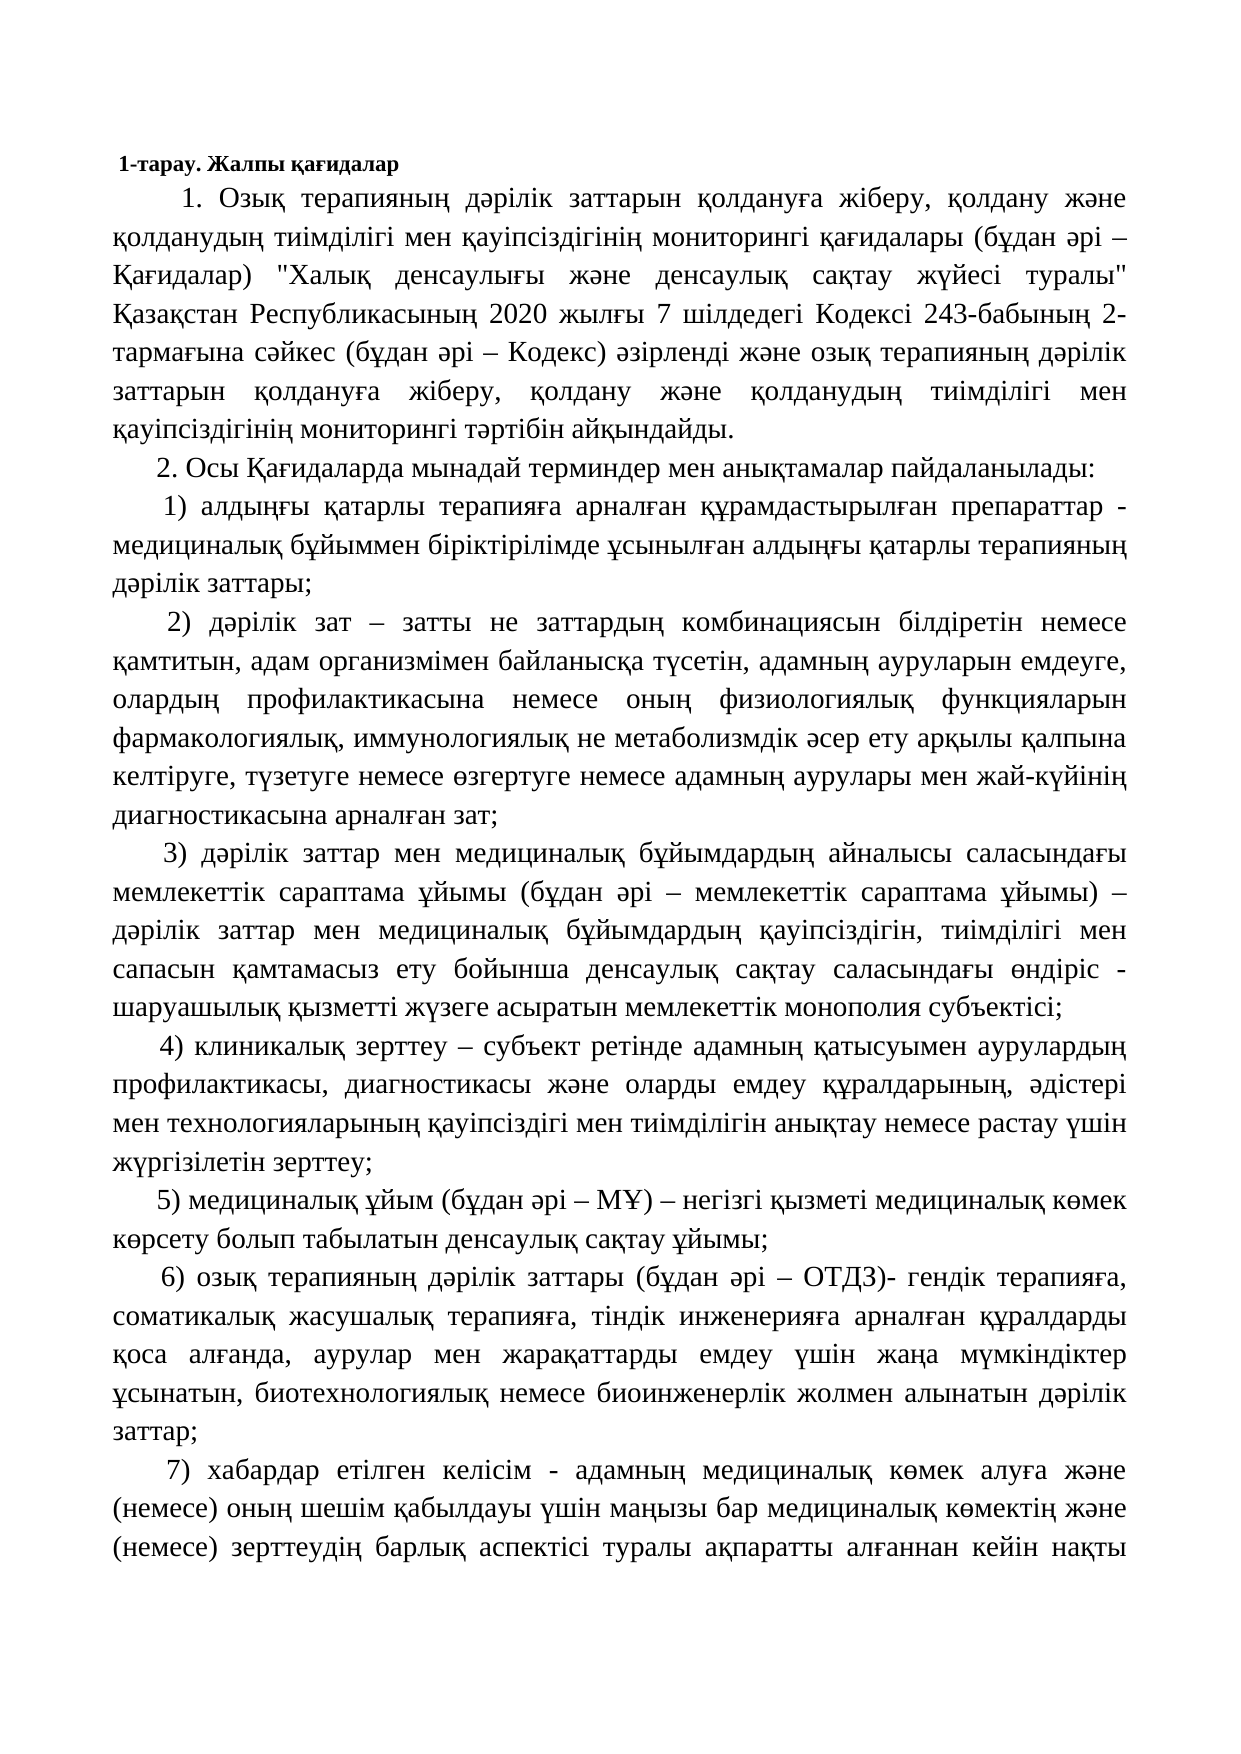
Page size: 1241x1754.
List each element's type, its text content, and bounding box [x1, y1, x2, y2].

text 1. Озық терапияның дәрілік заттарын қолдануға жіберу, қолдану және қолданудың тиімділігі мен қауіпсіздігінің мониторингі қағидалары (бұдан әрі – Қағидалар) "Халық денсаулығы және денсаулық сақтау жүйесі туралы" Қазақстан Республикасының 2020 жылғы 7 шілдедегі Кодексі 243-бабының 2-тармағына сәйкес (бұдан әрі – Кодекс) әзірленді және озық терапияның дәрілік заттарын қолдануға жіберу, қолдану және қолданудың тиімділігі мен қауіпсіздігінің мониторингі тәртібін айқындайды. [112, 180, 1128, 445]
text 6) озық терапияның дәрілік заттары (бұдан әрі – ОТДЗ)- гендік терапияға, соматикалық жасушалық терапияға, тіндік инженерияға арналған құралдарды қоса алғанда, аурулар мен жарақаттарды емдеу үшін жаңа мүмкіндіктер ұсынатын, биотехнологиялық немесе биоинженерлік жолмен алынатын дәрілік заттар; [112, 1259, 1128, 1447]
text 5) медициналық ұйым (бұдан әрі – МҰ) – негізгі қызметі медициналық көмек көрсету болып табылатын денсаулық сақтау ұйымы; [112, 1182, 1128, 1254]
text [112, 1452, 1128, 1563]
text 4) клиникалық зерттеу – субъект ретінде адамның қатысуымен аурулардың профилактикасы, диагностикасы және оларды емдеу құралдарының, әдістері мен технологияларының қауіпсіздігі мен тиімділігін анықтау немесе растау үшін жүргізілетін зерттеу; [112, 1028, 1128, 1177]
text 2) дәрілік зат – затты не заттардың комбинациясын білдіретін немесе қамтитын, адам организмімен байланысқа түсетін, адамның ауруларын емдеуге, олардың профилактикасына немесе оның физиологиялық функцияларын фармакологиялық, иммунологиялық не метаболизмдік әсер ету арқылы қалпына келтіруге, түзетуге немесе өзгертуге немесе адамның аурулары мен жай-күйінің диагностикасына арналған зат; [112, 604, 1128, 830]
text 1) алдыңғы қатарлы терапияға арналған құрамдастырылған препараттар - медициналық бұйыммен біріктірілімде ұсынылған алдыңғы қатарлы терапияның дәрілік заттары; [112, 488, 1128, 599]
text 1-тарау. Жалпы қағидалар [112, 150, 1128, 176]
text 2. Осы Қағидаларда мынадай терминдер мен анықтамалар пайдаланылады: [112, 450, 1128, 483]
text 3) дәрілік заттар мен медициналық бұйымдардың айналысы саласындағы мемлекеттік сараптама ұйымы (бұдан әрі – мемлекеттік сараптама ұйымы) – дәрілік заттар мен медициналық бұйымдардың қауіпсіздігін, тиімділігі мен сапасын қамтамасыз ету бойынша денсаулық сақтау саласындағы өндіріс - шаруашылық қызметті жүзеге асыратын мемлекеттік монополия субъектісі; [112, 835, 1128, 1023]
